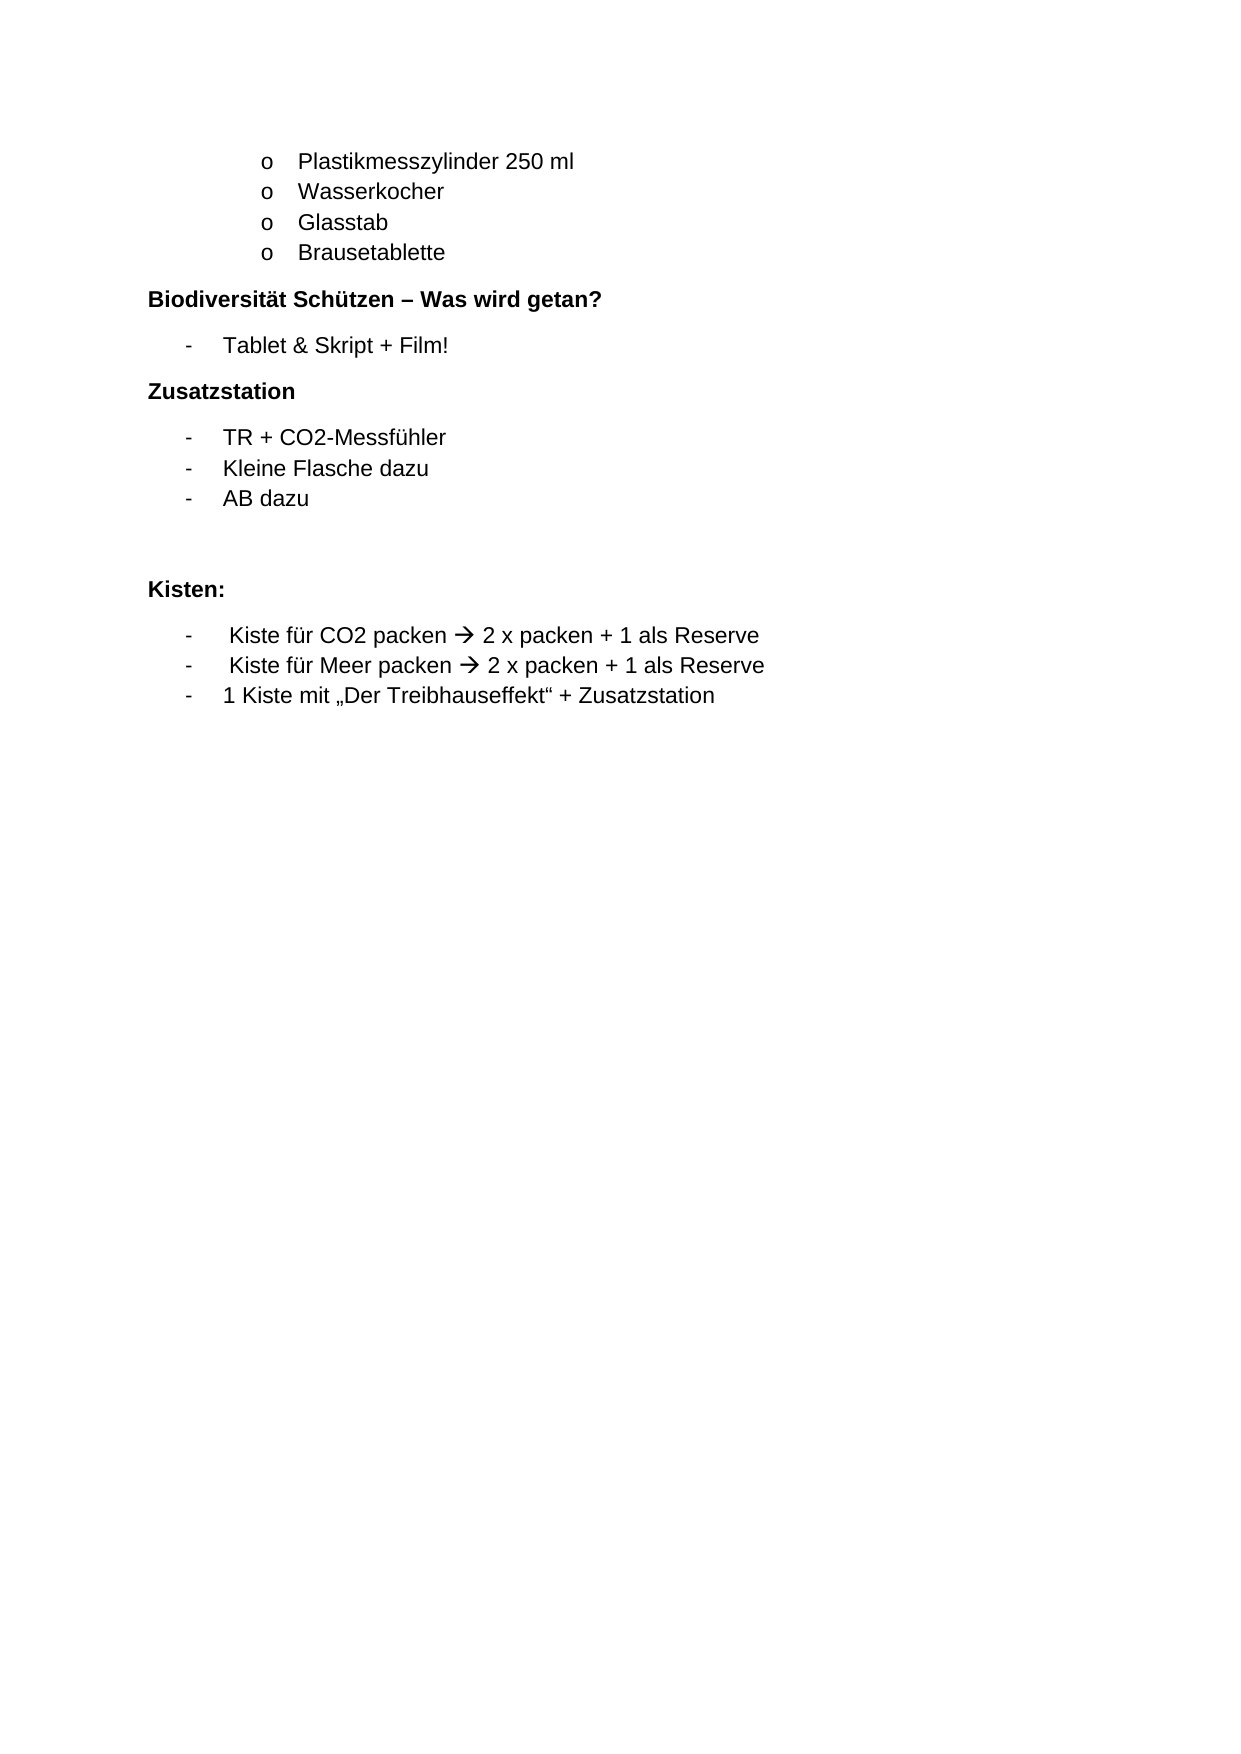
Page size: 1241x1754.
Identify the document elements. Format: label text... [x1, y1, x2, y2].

list AB dazu [185, 484, 1093, 512]
list 1 Kiste mit „Der Treibhauseffekt“ + Zusatzstation [185, 681, 1093, 709]
list Plastikmesszylinder 250 ml [260, 148, 1093, 176]
list Kiste für CO2 packen 2 x packen + 1 als Reserve [185, 621, 1093, 649]
list Glasstab [260, 209, 1093, 237]
list TR + CO2-Messfühler [185, 423, 1093, 451]
text Kisten: [148, 576, 1093, 602]
list Kiste für Meer packen 2 x packen + 1 als Reserve [185, 651, 1093, 679]
text Biodiversität Schützen – Was wird getan? [148, 286, 1093, 313]
list Tablet & Skript + Film! [185, 331, 1093, 359]
list Wasserkocher [260, 178, 1093, 206]
text Zusatzstation [148, 378, 1093, 405]
list Kleine Flasche dazu [185, 454, 1093, 482]
list Brausetablette [260, 239, 1093, 267]
